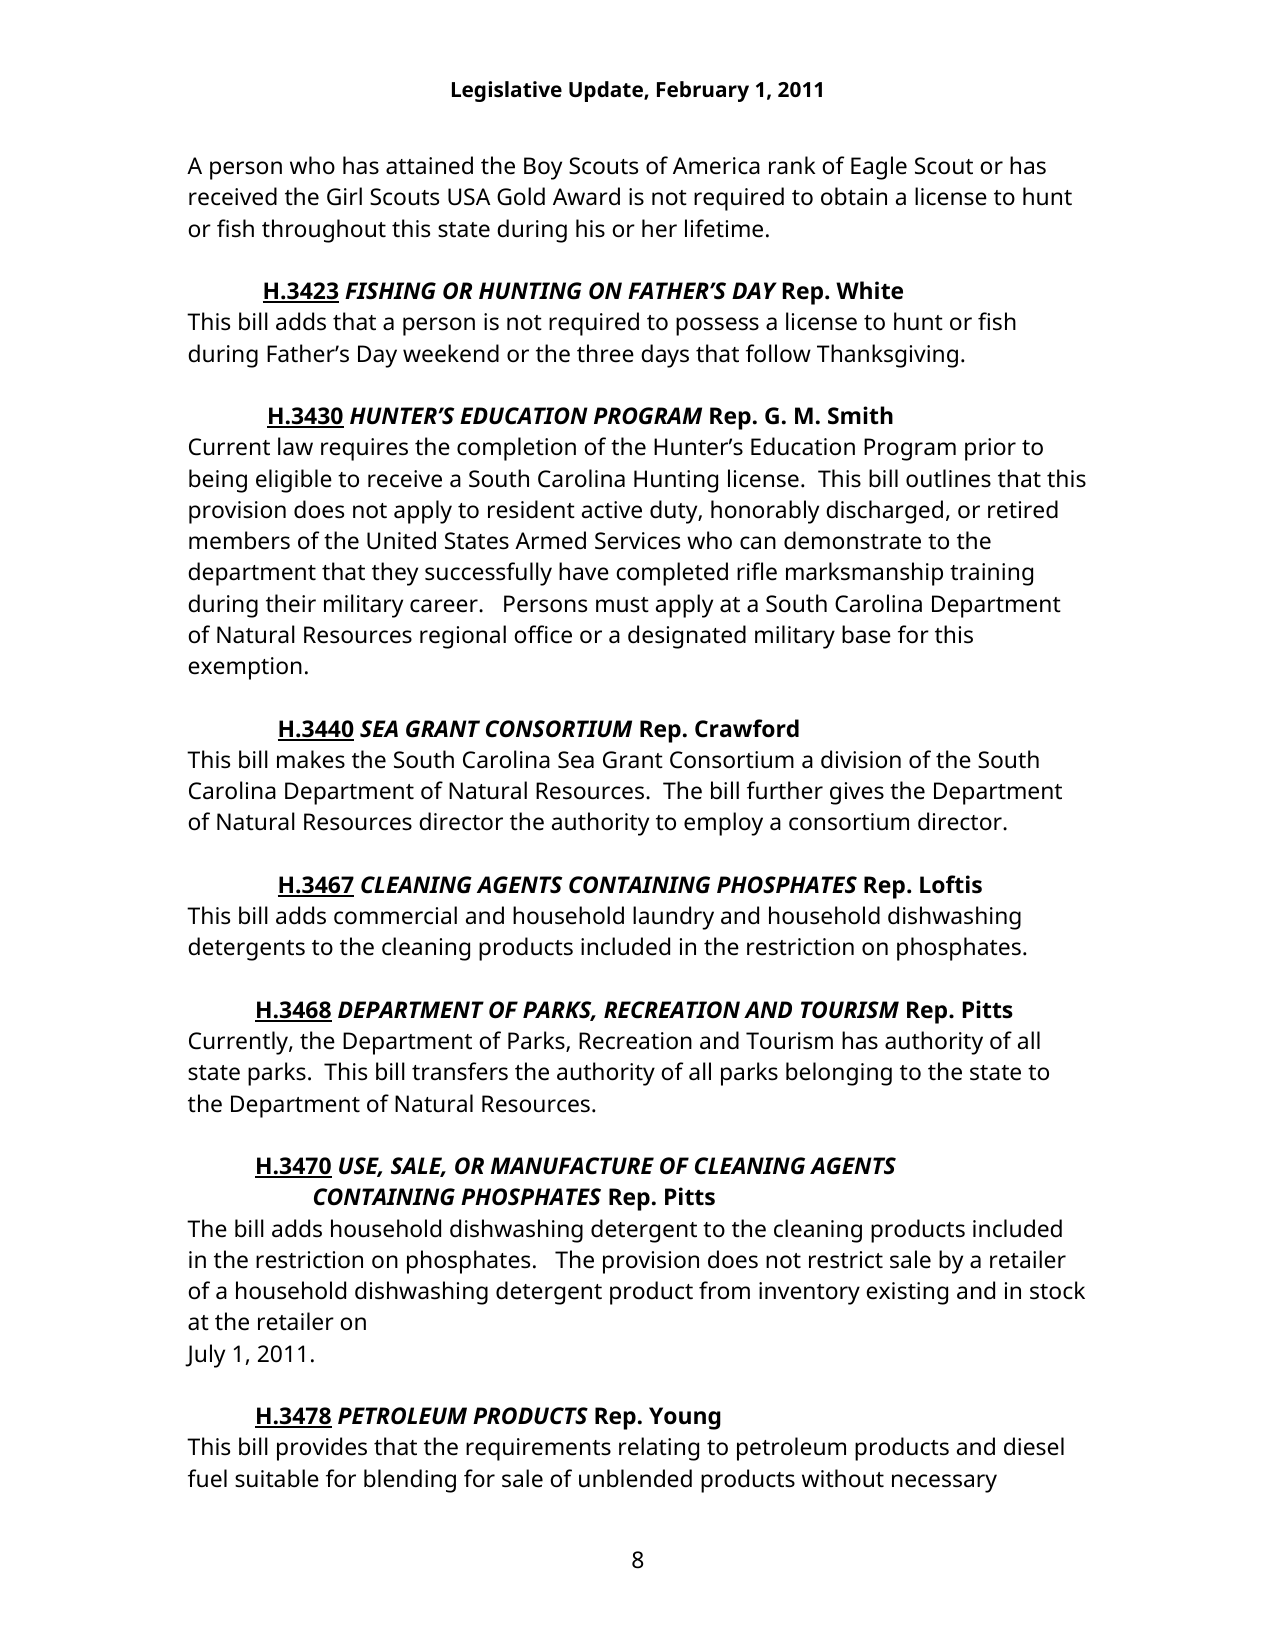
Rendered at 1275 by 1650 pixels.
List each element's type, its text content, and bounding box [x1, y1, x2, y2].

text This bill makes the South Carolina Sea Grant Consortium a division of the South Carolina Department of Natural Resources. The bill further gives the Department of Natural Resources director the authority to employ a consortium director. [187, 744, 1087, 837]
text This bill adds commercial and household laundry and household dishwashing detergents to the cleaning products included in the restriction on phosphates. [187, 900, 1087, 962]
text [187, 1431, 1087, 1494]
text H.3440 SEA GRANT CONSORTIUM Rep. Crawford [187, 712, 1087, 744]
text CONTAINING PHOSPHATES Rep. Pitts [187, 1181, 1087, 1212]
text This bill adds that a person is not required to possess a license to hunt or fish during Father’s Day weekend or the three days that follow Thanksgiving. [187, 306, 1087, 369]
text H.3467 CLEANING AGENTS CONTAINING PHOSPHATES Rep. Loftis [187, 869, 1087, 900]
text H.3468 DEPARTMENT OF PARKS, RECREATION AND TOURISM Rep. Pitts [187, 994, 1087, 1025]
text H.3430 HUNTER’S EDUCATION PROGRAM Rep. G. M. Smith [187, 400, 1087, 431]
text Current law requires the completion of the Hunter’s Education Program prior to being eligible to receive a South Carolina Hunting license. This bill outlines that this provision does not apply to resident active duty, honorably discharged, or retired members of the United States Armed Services who can demonstrate to the department that they successfully have completed rifle marksmanship training during their military career. Persons must apply at a South Carolina Department of Natural Resources regional office or a designated military base for this exemption. [187, 431, 1087, 681]
text A person who has attained the Boy Scouts of America rank of Eagle Scout or has received the Girl Scouts USA Gold Award is not required to obtain a license to hunt or fish throughout this state during his or her lifetime. [187, 150, 1087, 244]
text H.3478 PETROLEUM PRODUCTS Rep. Young [187, 1400, 1087, 1431]
text Currently, the Department of Parks, Recreation and Tourism has authority of all state parks. This bill transfers the authority of all parks belonging to the state to the Department of Natural Resources. [187, 1025, 1087, 1119]
text H.3423 FISHING OR HUNTING ON FATHER’S DAY Rep. White [187, 275, 1087, 306]
text H.3470 USE, SALE, OR MANUFACTURE OF CLEANING AGENTS [187, 1150, 1087, 1181]
text July 1, 2011. [187, 1337, 1087, 1369]
text The bill adds household dishwashing detergent to the cleaning products included in the restriction on phosphates. The provision does not restrict sale by a retailer of a household dishwashing detergent product from inventory existing and in stock at the retailer on [187, 1212, 1087, 1337]
